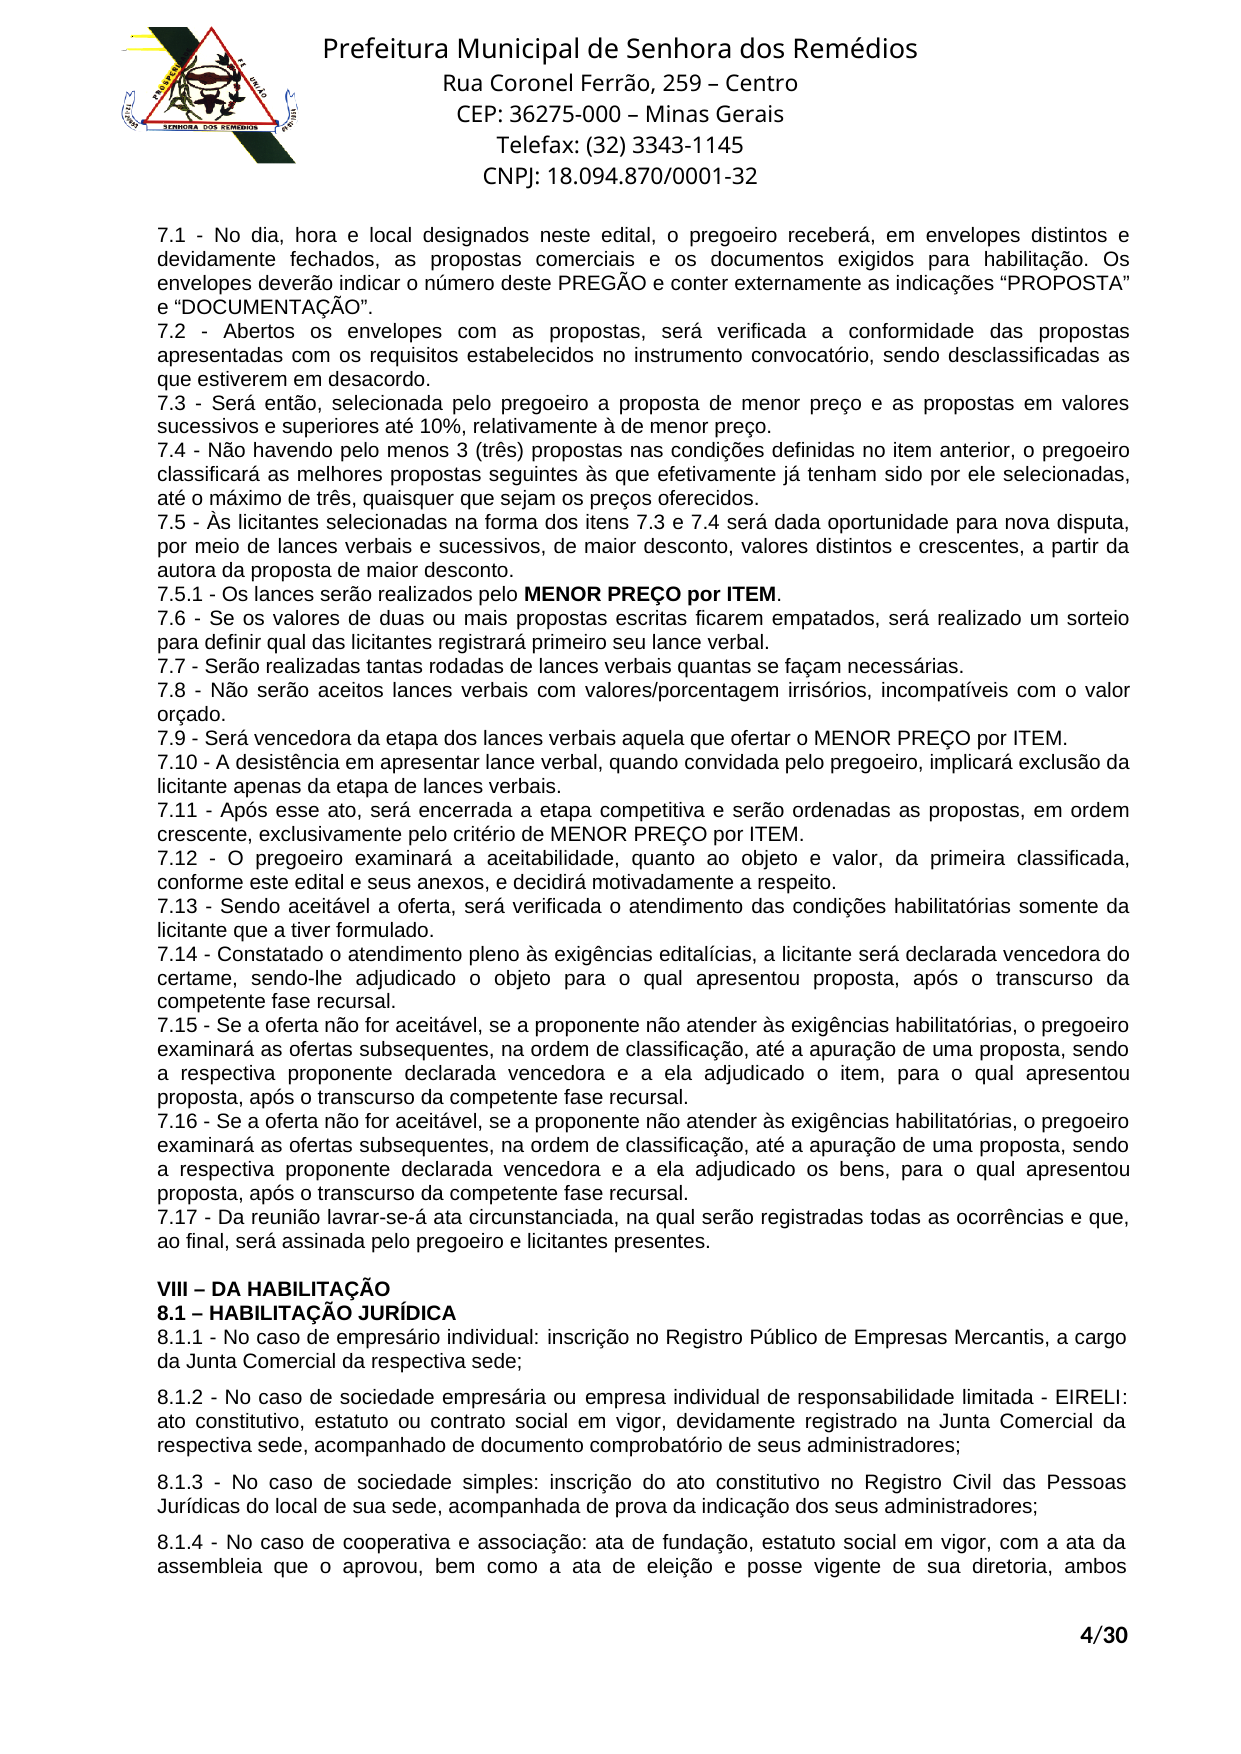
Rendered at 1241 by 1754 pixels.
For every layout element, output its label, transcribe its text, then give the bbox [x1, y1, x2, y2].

text 8.1 – HABILITAÇÃO JURÍDICA [157, 1301, 1128, 1325]
text 8.1.1 - No caso de empresário individual: inscrição no Registro Público de Empresas Mercantis, a cargo da Junta Comercial da respectiva sede; [157, 1325, 1128, 1373]
text 7.8 - Não serão aceitos lances verbais com valores/porcentagem irrisórios, incompatíveis com o valor orçado. [157, 678, 1131, 726]
text 7.1 - No dia, hora e local designados neste edital, o pregoeiro receberá, em envelopes distintos e devidamente fechados, as propostas comerciais e os documentos exigidos para habilitação. Os envelopes deverão indicar o número deste PREGÃO e conter externamente as indicações “PROPOSTA” e “DOCUMENTAÇÃO”. [157, 223, 1131, 318]
text 7.10 - A desistência em apresentar lance verbal, quando convidada pelo pregoeiro, implicará exclusão da licitante apenas da etapa de lances verbais. [157, 750, 1131, 798]
text 7.12 - O pregoeiro examinará a aceitabilidade, quanto ao objeto e valor, da primeira classificada, conforme este edital e seus anexos, e decidirá motivadamente a respeito. [157, 846, 1131, 893]
text 8.1.2 - No caso de sociedade empresária ou empresa individual de responsabilidade limitada - EIRELI: ato constitutivo, estatuto ou contrato social em vigor, devidamente registrado na Junta Comercial da respectiva sede, acompanhado de documento comprobatório de seus administradores; [157, 1385, 1128, 1457]
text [157, 1530, 1128, 1578]
text 7.13 - Sendo aceitável a oferta, será verificada o atendimento das condições habilitatórias somente da licitante que a tiver formulado. [157, 893, 1131, 941]
text 7.6 - Se os valores de duas ou mais propostas escritas ficarem empatados, será realizado um sorteio para definir qual das licitantes registrará primeiro seu lance verbal. [157, 606, 1131, 654]
text VIII – DA HABILITAÇÃO [157, 1277, 1131, 1301]
text 7.11 - Após esse ato, será encerrada a etapa competitiva e serão ordenadas as propostas, em ordem crescente, exclusivamente pelo critério de MENOR PREÇO por ITEM. [157, 798, 1131, 846]
text 7.15 - Se a oferta não for aceitável, se a proponente não atender às exigências habilitatórias, o pregoeiro examinará as ofertas subsequentes, na ordem de classificação, até a apuração de uma proposta, sendo a respectiva proponente declarada vencedora e a ela adjudicado o item, para o qual apresentou proposta, após o transcurso da competente fase recursal. [157, 1013, 1131, 1109]
text 7.7 - Serão realizadas tantas rodadas de lances verbais quantas se façam necessárias. [157, 654, 1131, 678]
text 7.16 - Se a oferta não for aceitável, se a proponente não atender às exigências habilitatórias, o pregoeiro examinará as ofertas subsequentes, na ordem de classificação, até a apuração de uma proposta, sendo a respectiva proponente declarada vencedora e a ela adjudicado os bens, para o qual apresentou proposta, após o transcurso da competente fase recursal. [157, 1109, 1131, 1205]
text 7.4 - Não havendo pelo menos 3 (três) propostas nas condições definidas no item anterior, o pregoeiro classificará as melhores propostas seguintes às que efetivamente já tenham sido por ele selecionadas, até o máximo de três, quaisquer que sejam os preços oferecidos. [157, 438, 1131, 510]
text 8.1.3 - No caso de sociedade simples: inscrição do ato constitutivo no Registro Civil das Pessoas Jurídicas do local de sua sede, acompanhada de prova da indicação dos seus administradores; [157, 1469, 1128, 1517]
text 7.14 - Constatado o atendimento pleno às exigências editalícias, a licitante será declarada vencedora do certame, sendo-lhe adjudicado o objeto para o qual apresentou proposta, após o transcurso da competente fase recursal. [157, 941, 1131, 1013]
text 7.5.1 - Os lances serão realizados pelo MENOR PREÇO por ITEM. [157, 582, 1131, 606]
text 7.17 - Da reunião lavrar-se-á ata circunstanciada, na qual serão registradas todas as ocorrências e que, ao final, será assinada pelo pregoeiro e licitantes presentes. [157, 1205, 1131, 1253]
text 7.9 - Será vencedora da etapa dos lances verbais aquela que ofertar o MENOR PREÇO por ITEM. [157, 726, 1131, 750]
text 7.3 - Será então, selecionada pelo pregoeiro a proposta de menor preço e as propostas em valores sucessivos e superiores até 10%, relativamente à de menor preço. [157, 390, 1131, 438]
text 7.5 - Às licitantes selecionadas na forma dos itens 7.3 e 7.4 será dada oportunidade para nova disputa, por meio de lances verbais e sucessivos, de maior desconto, valores distintos e crescentes, a partir da autora da proposta de maior desconto. [157, 510, 1131, 582]
text 7.2 - Abertos os envelopes com as propostas, será verificada a conformidade das propostas apresentadas com os requisitos estabelecidos no instrumento convocatório, sendo desclassificadas as que estiverem em desacordo. [157, 318, 1131, 390]
